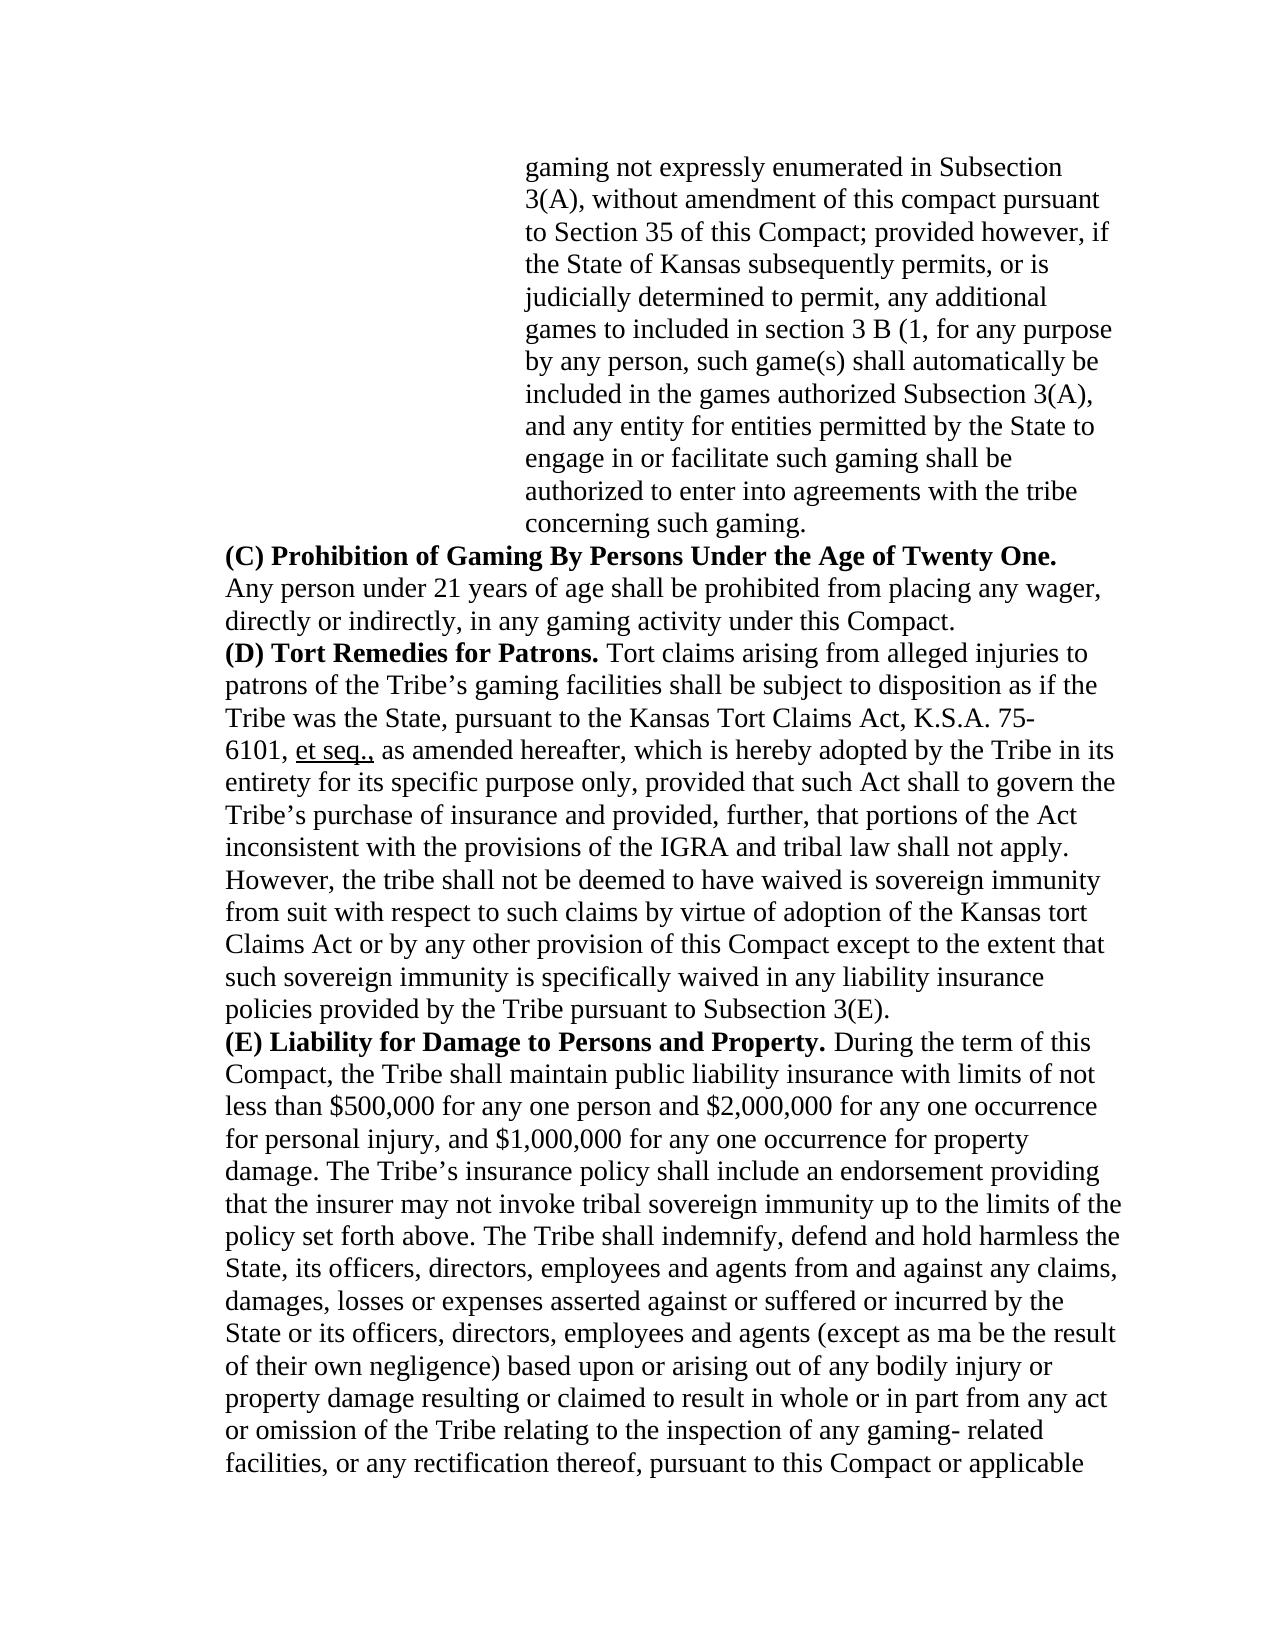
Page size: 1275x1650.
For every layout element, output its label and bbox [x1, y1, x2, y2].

text [525, 150, 1125, 539]
text [225, 539, 1125, 1478]
